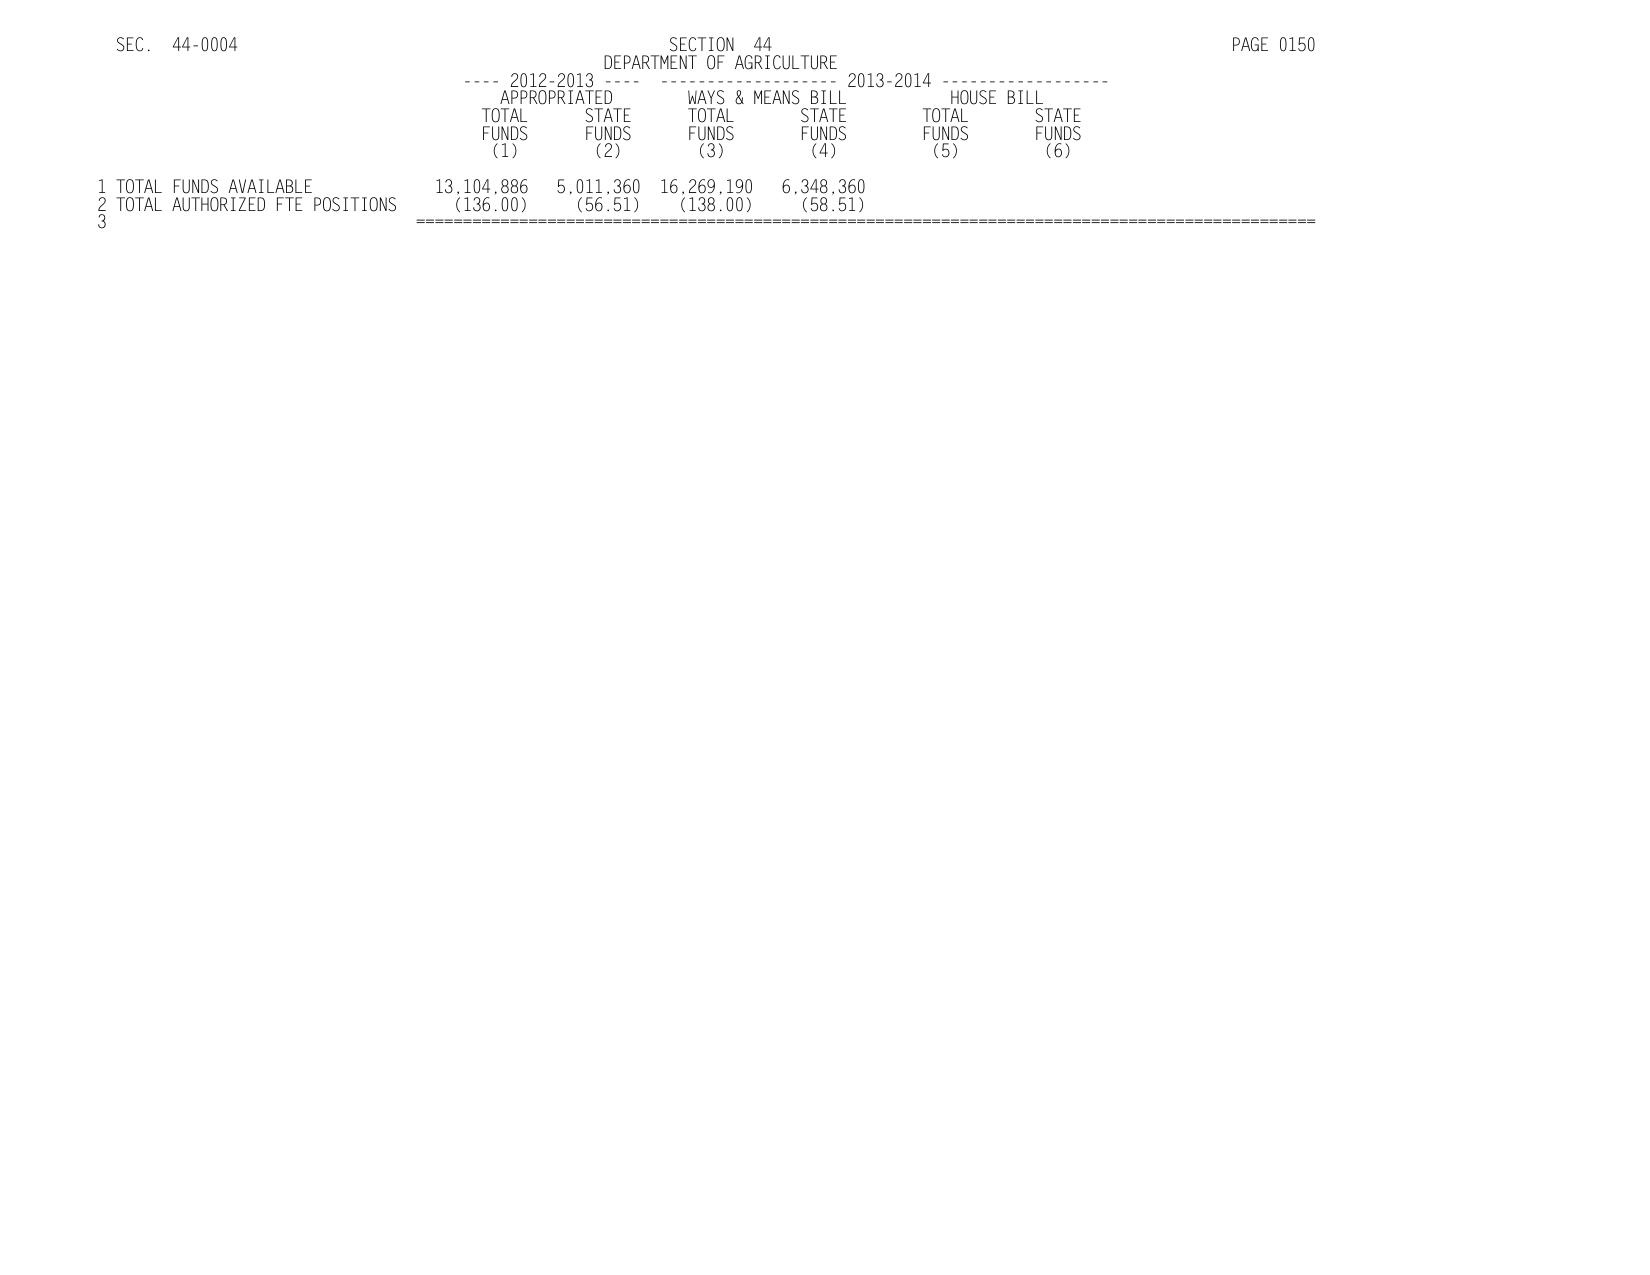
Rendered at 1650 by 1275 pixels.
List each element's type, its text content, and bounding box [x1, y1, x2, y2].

text TOTAL STATE TOTAL STATE TOTAL STATE [69, 108, 1582, 126]
text (1) (2) (3) (4) (5) (6) [69, 144, 1582, 161]
text 3 ================================================================================================ [69, 214, 1582, 232]
text DEPARTMENT OF AGRICULTURE [69, 55, 1582, 73]
text 2 TOTAL AUTHORIZED FTE POSITIONS (136.00) (56.51) (138.00) (58.51) [69, 197, 1582, 214]
text ---- 2012-2013 ---- ------------------- 2013-2014 ------------------ [69, 73, 1582, 91]
text SEC. 44-0004 SECTION 44 PAGE 0150 [69, 37, 1582, 55]
text FUNDS FUNDS FUNDS FUNDS FUNDS FUNDS [69, 126, 1582, 144]
text APPROPRIATED WAYS & MEANS BILL HOUSE BILL [69, 91, 1582, 108]
text 1 TOTAL FUNDS AVAILABLE 13,104,886 5,011,360 16,269,190 6,348,360 [69, 179, 1582, 197]
